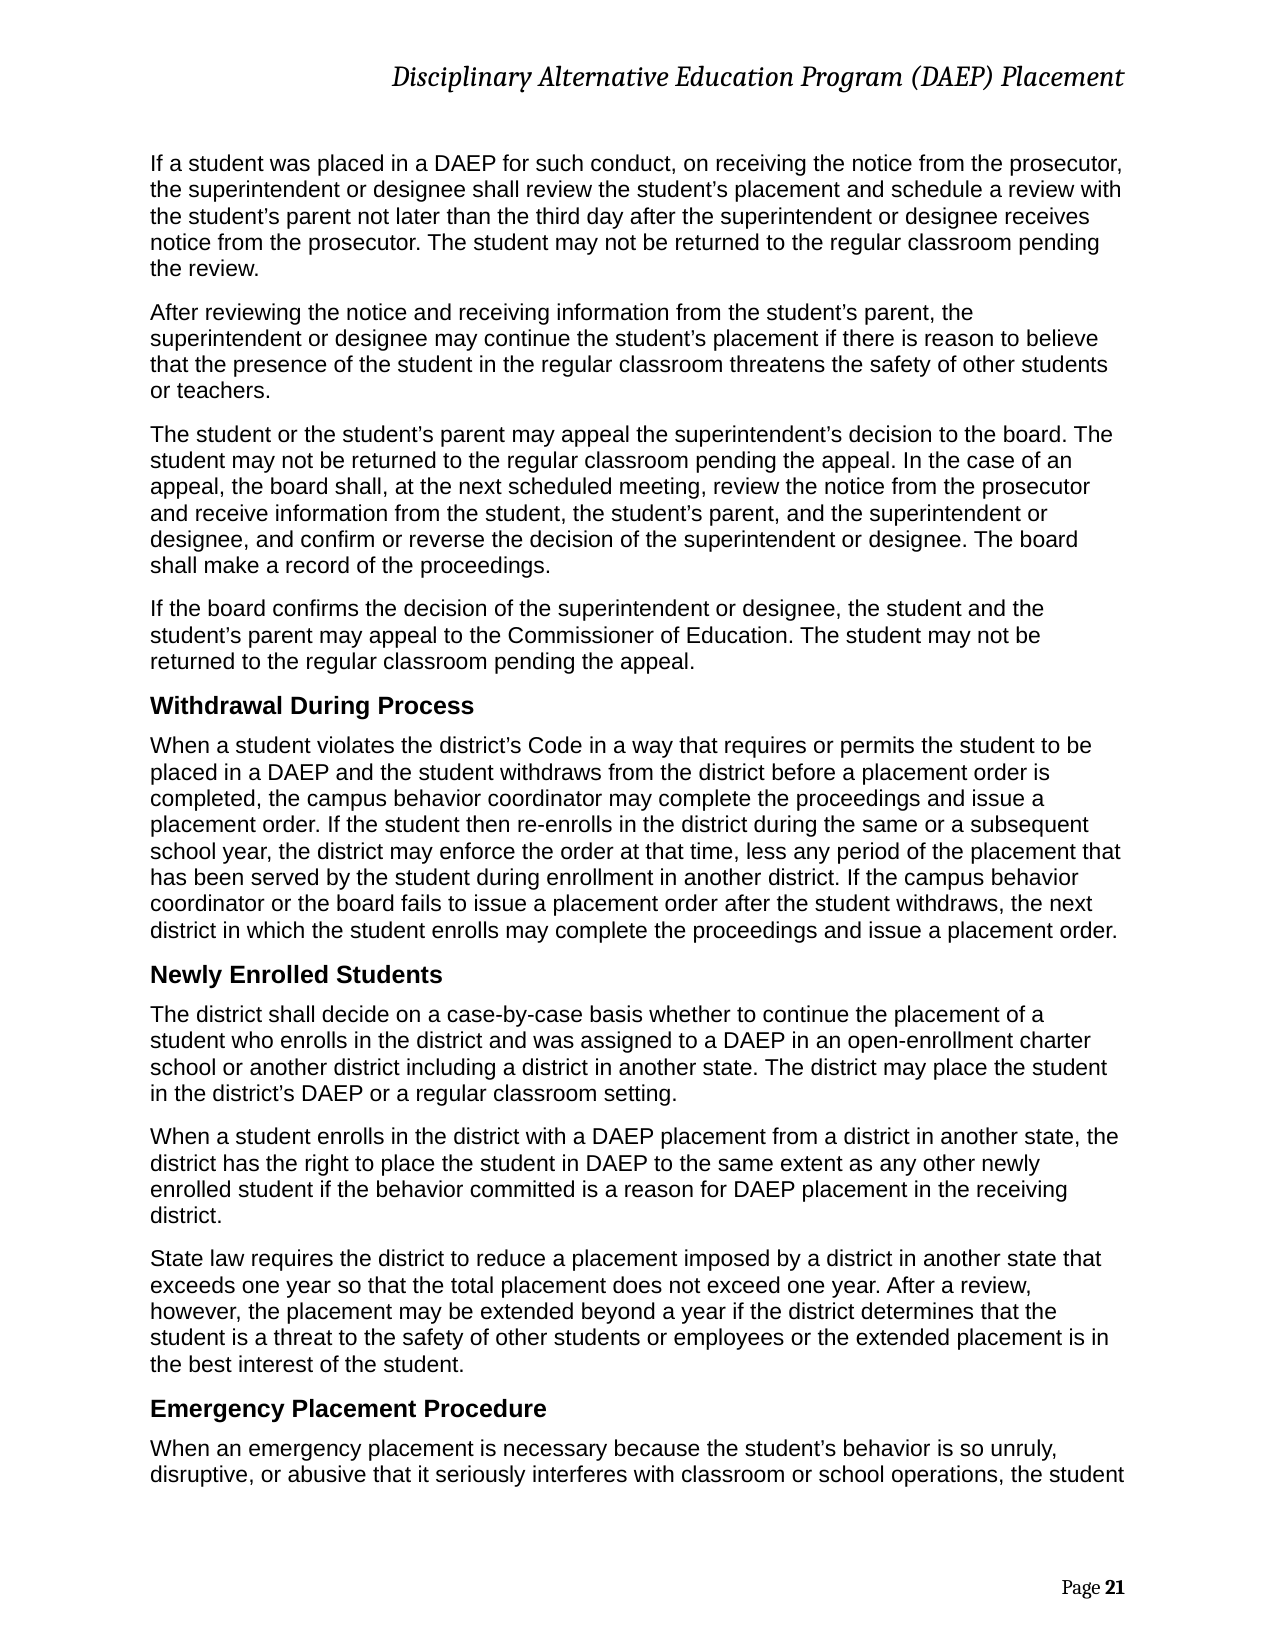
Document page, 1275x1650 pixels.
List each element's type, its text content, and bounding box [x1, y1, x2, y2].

text If the board confirms the decision of the superintendent or designee, the student and the student’s parent may appeal to the Commissioner of Education. The student may not be returned to the regular classroom pending the appeal. [150, 595, 1125, 674]
text When a student violates the district’s Code in a way that requires or permits the student to be placed in a DAEP and the student withdraws from the district before a placement order is completed, the campus behavior coordinator may complete the proceedings and issue a placement order. If the student then re-enrolls in the district during the same or a subsequent school year, the district may enforce the order at that time, less any period of the placement that has been served by the student during enrollment in another district. If the campus behavior coordinator or the board fails to issue a placement order after the student withdraws, the next district in which the student enrolls may complete the proceedings and issue a placement order. [150, 732, 1125, 943]
text If a student was placed in a DAEP for such conduct, on receiving the notice from the prosecutor, the superintendent or designee shall review the student’s placement and schedule a review with the student’s parent not later than the third day after the superintendent or designee receives notice from the prosecutor. The student may not be returned to the regular classroom pending the review. [150, 150, 1125, 282]
text When a student enrolls in the district with a DAEP placement from a district in another state, the district has the right to place the student in DAEP to the same extent as any other newly enrolled student if the behavior committed is a reason for DAEP placement in the receiving district. [150, 1123, 1125, 1228]
text After reviewing the notice and receiving information from the student’s parent, the superintendent or designee may continue the student’s placement if there is reason to believe that the presence of the student in the regular classroom threatens the safety of other students or teachers. [150, 298, 1125, 404]
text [150, 1435, 1125, 1488]
text The student or the student’s parent may appeal the superintendent’s decision to the board. The student may not be returned to the regular classroom pending the appeal. In the case of an appeal, the board shall, at the next scheduled meeting, review the notice from the prosecutor and receive information from the student, the student’s parent, and the superintendent or designee, and confirm or reverse the decision of the superintendent or designee. The board shall make a record of the proceedings. [150, 421, 1125, 579]
subtitle Newly Enrolled Students [150, 960, 1125, 988]
text The district shall decide on a case-by-case basis whether to continue the placement of a student who enrolls in the district and was assigned to a DAEP in an open-enrollment charter school or another district including a district in another state. The district may place the student in the district’s DAEP or a regular classroom setting. [150, 1001, 1125, 1106]
text State law requires the district to reduce a placement imposed by a district in another state that exceeds one year so that the total placement does not exceed one year. After a review, however, the placement may be extended beyond a year if the district determines that the student is a threat to the safety of other students or employees or the extended placement is in the best interest of the student. [150, 1245, 1125, 1377]
subtitle Withdrawal During Process [150, 691, 1125, 720]
subtitle Emergency Placement Procedure [150, 1394, 1125, 1422]
